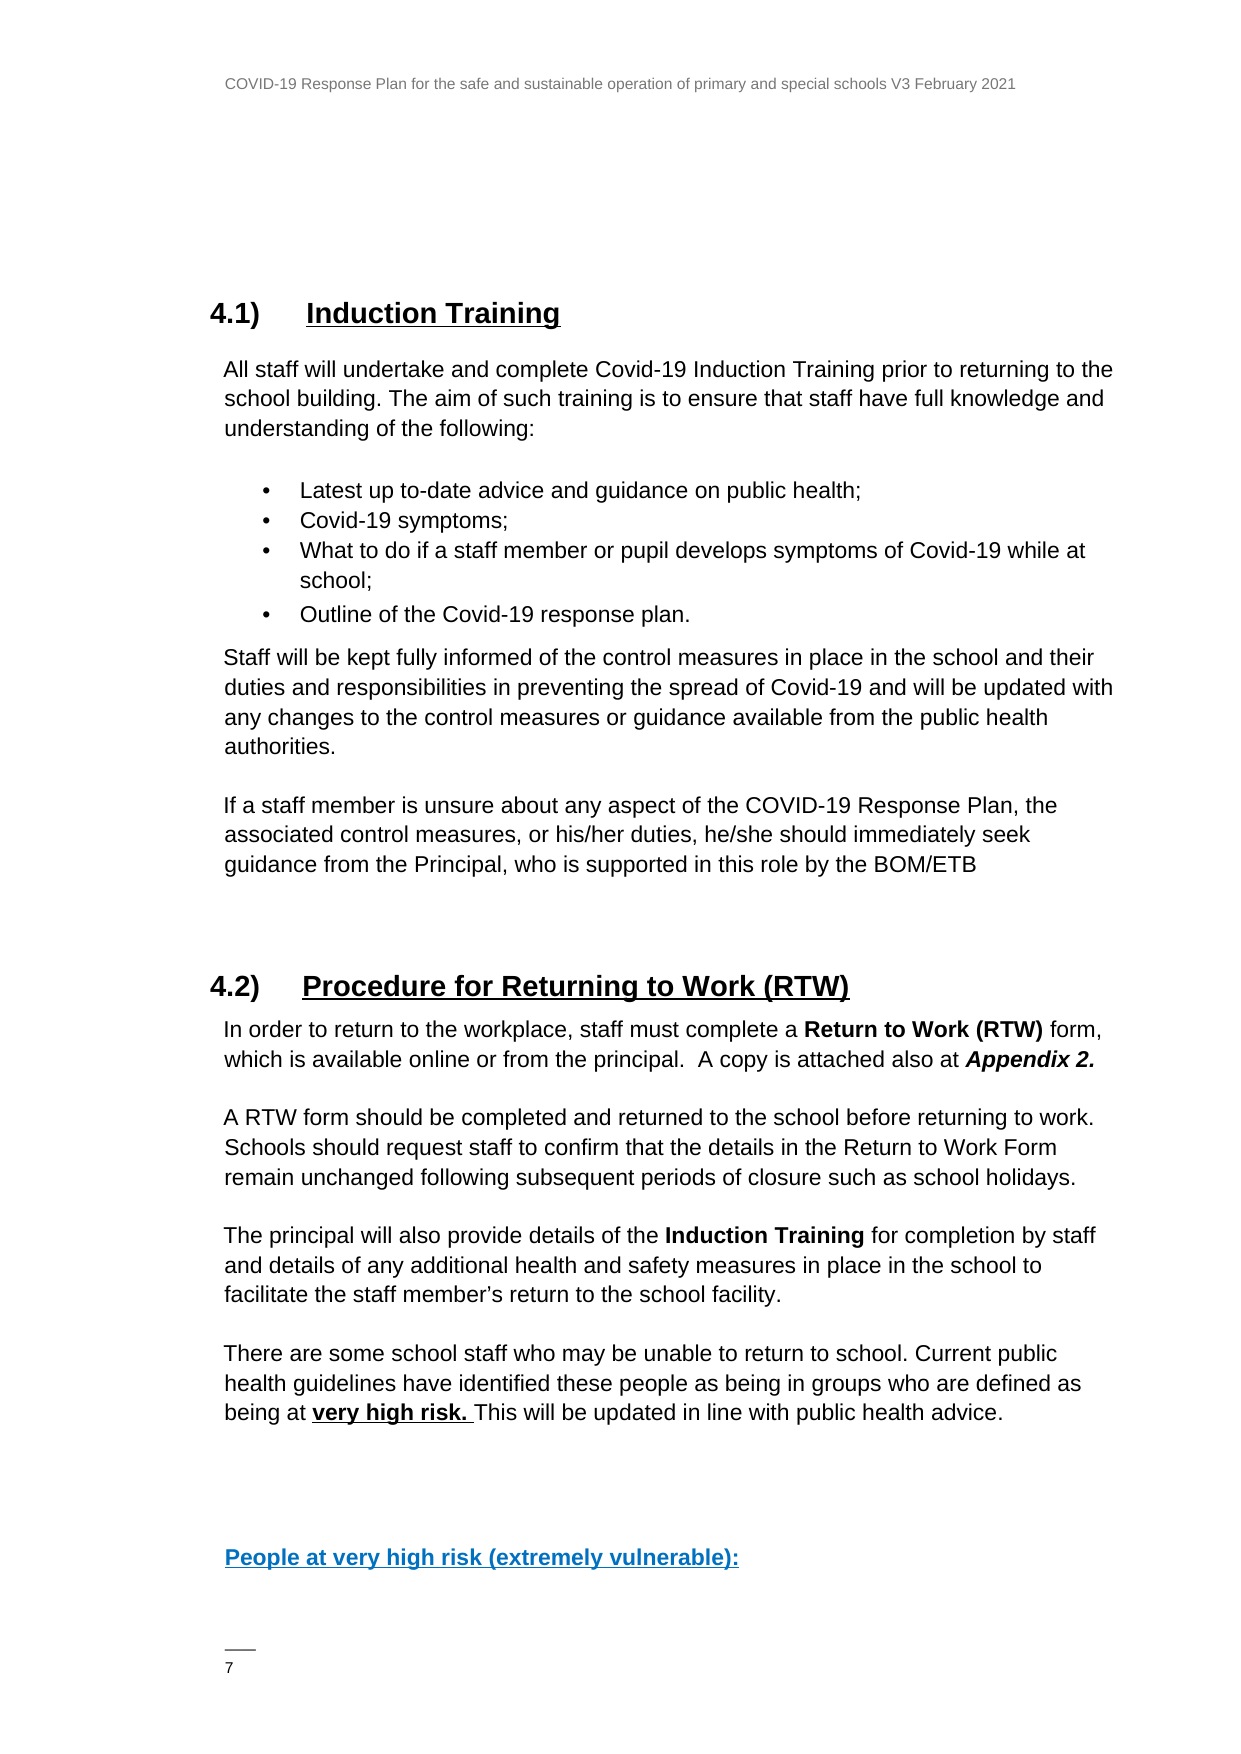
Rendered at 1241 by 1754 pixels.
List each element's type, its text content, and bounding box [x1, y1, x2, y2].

text People at very high risk (extremely vulnerable): [224, 1544, 1123, 1571]
text A RTW form should be completed and returned to the school before returning to work. Schools should request staff to confirm that the details in the Return to Work Form remain unchanged following subsequent periods of closure such as school holidays. [223, 1104, 1122, 1190]
text The principal will also provide details of the Induction Training for completion by staff and details of any additional health and safety measures in place in the school to facilitate the staff member’s return to the school facility. [223, 1222, 1122, 1308]
text Staff will be kept fully informed of the control measures in place in the school and their duties and responsibilities in preventing the spread of Covid-19 and will be updated with any changes to the control measures or guidance available from the public health authorities. [223, 644, 1122, 759]
list Latest up to-date advice and guidance on public health; [262, 477, 1122, 503]
text There are some school staff who may be unable to return to school. Current public health guidelines have identified these people as being in groups who are defined as being at very high risk. This will be updated in line with public health advice. [223, 1340, 1122, 1426]
subtitle 4.1) Induction Training [210, 296, 1123, 330]
text If a staff member is unsure about any aspect of the COVID-19 Response Plan, the associated control measures, or his/her duties, he/she should immediately seek guidance from the Principal, who is supported in this role by the BOM/ETB [223, 792, 1122, 877]
list What to do if a staff member or pupil develops symptoms of Covid-19 while at school; [262, 537, 1122, 593]
list Outline of the Covid-19 response plan. [262, 601, 1122, 627]
subtitle 4.2) Procedure for Returning to Work (RTW) [210, 969, 1123, 1002]
text All staff will undertake and complete Covid-19 Induction Training prior to returning to the school building. The aim of such training is to ensure that staff have full knowledge and understanding of the following: [223, 356, 1122, 441]
text In order to return to the workplace, staff must complete a Return to Work (RTW) form, which is available online or from the principal. A copy is attached also at Appendix 2. [223, 1016, 1122, 1072]
list Covid-19 symptoms; [262, 507, 1122, 534]
